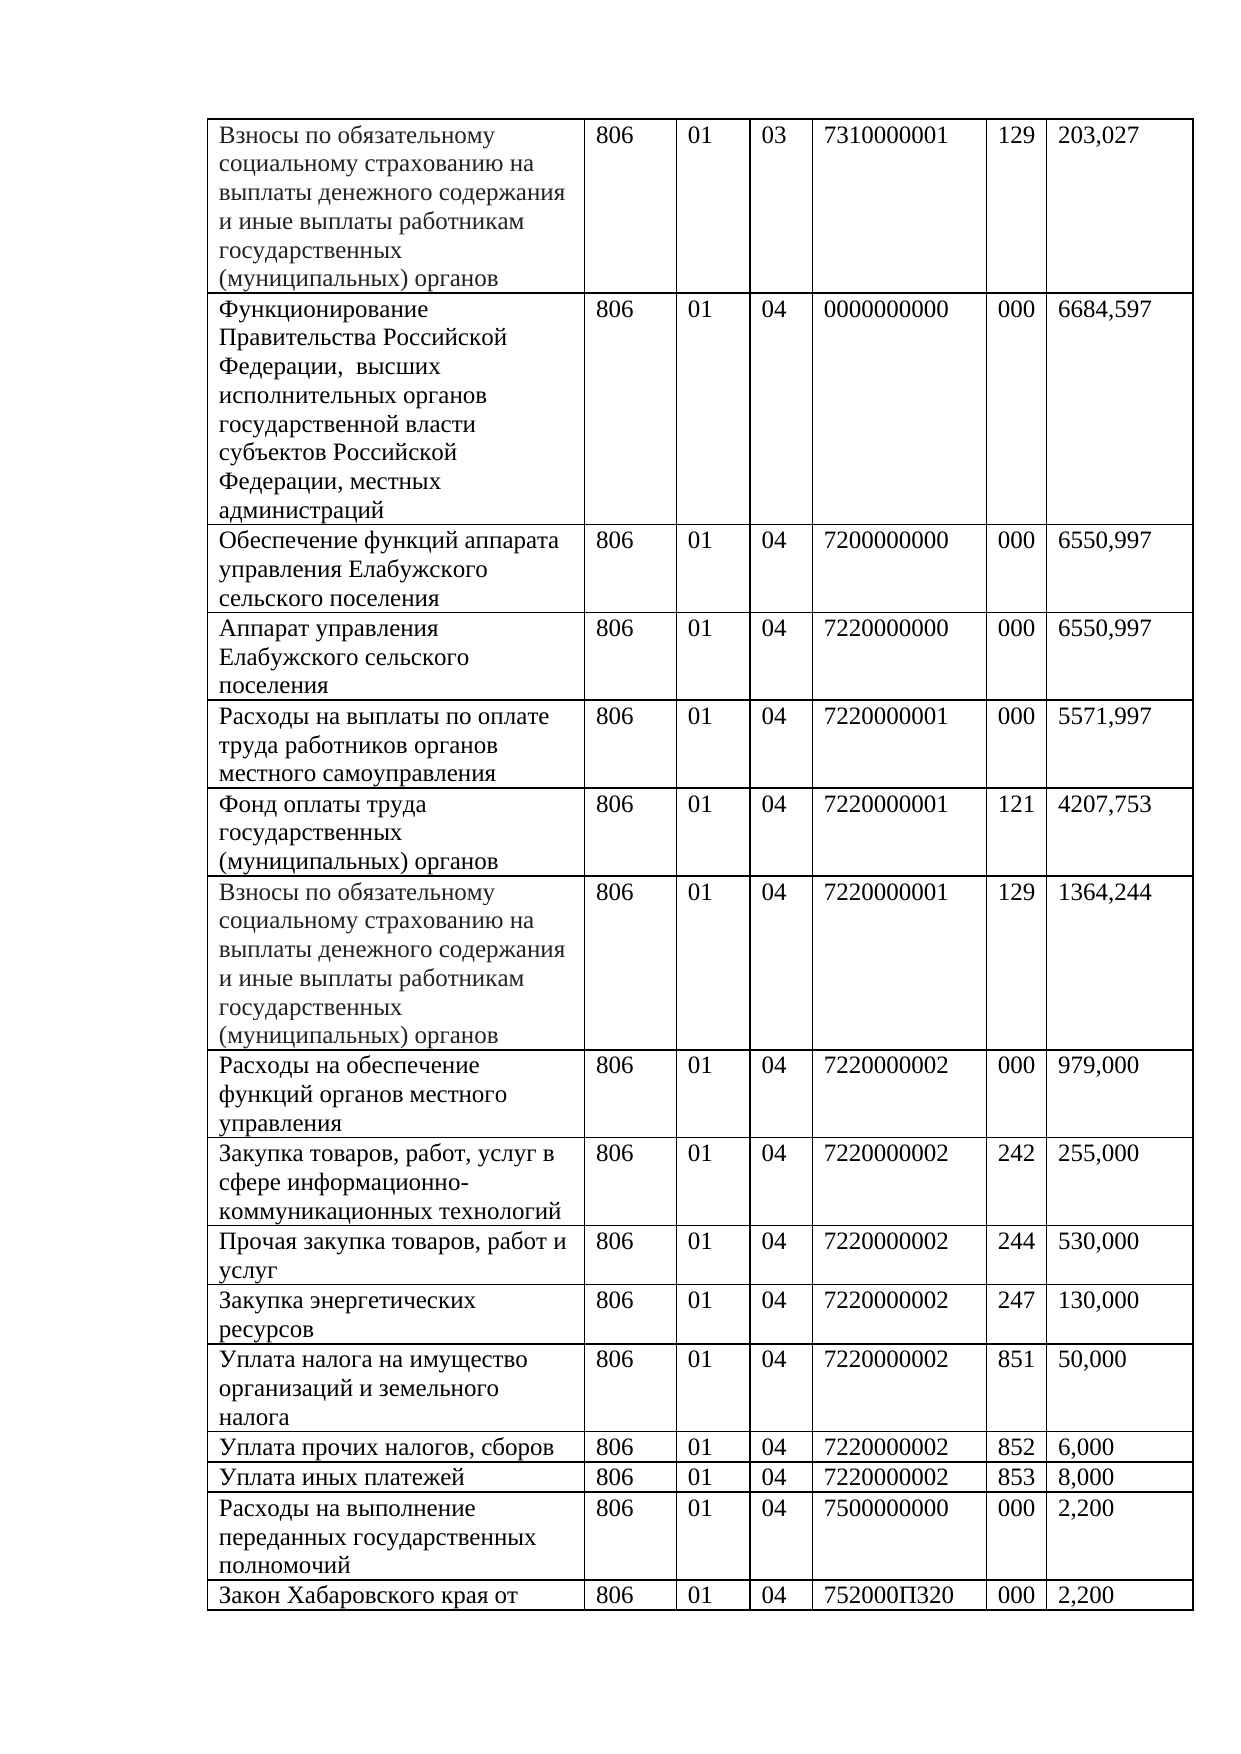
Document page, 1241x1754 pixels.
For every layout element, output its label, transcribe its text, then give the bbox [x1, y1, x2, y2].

table_cell 000 [987, 1051, 1046, 1137]
table_cell 806 [585, 701, 676, 787]
table_cell Фонд оплаты труда государственных (муниципальных) органов [208, 789, 584, 875]
table_cell 04 [751, 525, 812, 612]
table_cell 806 [585, 1463, 676, 1491]
table_cell Обеспечение функций аппарата управления Елабужского сельского поселения [208, 525, 584, 612]
table_cell 04 [751, 1226, 812, 1284]
table_cell 6550,997 [1047, 613, 1192, 699]
table_cell 04 [751, 1138, 812, 1225]
table_cell 01 [677, 294, 749, 524]
table_cell 01 [677, 1345, 749, 1431]
table_cell 04 [751, 1345, 812, 1431]
table_cell 000 [987, 294, 1046, 524]
table_cell 000 [987, 1493, 1046, 1579]
table_cell 04 [751, 1285, 812, 1343]
table_cell 04 [751, 701, 812, 787]
table_cell 01 [677, 525, 749, 612]
table_cell 7310000001 [813, 120, 986, 292]
table_cell 2,200 [1047, 1581, 1192, 1609]
table_cell 806 [585, 613, 676, 699]
table_cell 806 [585, 877, 676, 1049]
table_cell 01 [677, 1432, 749, 1461]
table_cell 7220000001 [813, 789, 986, 875]
table_cell 04 [751, 1581, 812, 1609]
table_cell 01 [677, 1493, 749, 1579]
table_cell 04 [751, 1493, 812, 1579]
table_cell Расходы на обеспечение функций органов местного управления [208, 1051, 584, 1137]
table_cell 04 [751, 1051, 812, 1137]
table_cell 04 [751, 613, 812, 699]
table_cell 806 [585, 294, 676, 524]
table_cell 6,000 [1047, 1432, 1192, 1461]
table_cell 2,200 [1047, 1493, 1192, 1579]
table_cell 04 [751, 294, 812, 524]
table_cell Уплата иных платежей [208, 1463, 584, 1491]
table_cell 01 [677, 1285, 749, 1343]
table_cell 000 [987, 613, 1046, 699]
table_cell 806 [585, 1345, 676, 1431]
table_cell 979,000 [1047, 1051, 1192, 1137]
table_cell 806 [585, 1493, 676, 1579]
table_cell 129 [987, 120, 1046, 292]
table_cell 7220000002 [813, 1226, 986, 1284]
table_cell 806 [585, 1138, 676, 1225]
table_cell 7220000000 [813, 613, 986, 699]
table_cell 121 [987, 789, 1046, 875]
table_cell 806 [585, 1581, 676, 1609]
table_cell Закупка товаров, работ, услуг в сфере информационно-коммуникационных технологий [208, 1138, 584, 1225]
table_cell 7220000001 [813, 877, 986, 1049]
table_cell Уплата налога на имущество организаций и земельного налога [208, 1345, 584, 1431]
table_cell Закупка энергетических ресурсов [314, 1285, 584, 1343]
table_cell 7220000002 [813, 1463, 986, 1491]
table_cell 1364,244 [1047, 877, 1192, 1049]
table_cell 7220000002 [813, 1285, 986, 1343]
table_cell 01 [677, 1226, 749, 1284]
table_cell Функционирование Правительства Российской Федерации, высших исполнительных органов государственной власти субъектов Российской Федерации, местных администраций [208, 294, 584, 524]
table_cell 851 [987, 1345, 1046, 1431]
table_cell 247 [987, 1285, 1046, 1343]
table_cell 6684,597 [1047, 294, 1192, 524]
table_cell 04 [751, 789, 812, 875]
table_cell 129 [987, 877, 1046, 1049]
table_cell 853 [987, 1463, 1046, 1491]
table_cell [208, 1581, 584, 1609]
table_cell 04 [751, 1463, 812, 1491]
table_cell Взносы по обязательному социальному страхованию на выплаты денежного содержания и иные выплаты работникам государственных (муниципальных) органов [402, 877, 584, 1049]
table_cell 01 [677, 701, 749, 787]
table_cell 806 [585, 1226, 676, 1284]
table_cell 806 [585, 525, 676, 612]
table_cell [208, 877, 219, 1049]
table_cell 7220000002 [813, 1345, 986, 1431]
table_cell 7220000002 [813, 1051, 986, 1137]
table_cell 806 [585, 1432, 676, 1461]
table_cell 8,000 [1047, 1463, 1192, 1491]
table_cell 01 [677, 877, 749, 1049]
table_cell Расходы на выплаты по оплате труда работников органов местного самоуправления [208, 701, 584, 787]
table_cell Прочая закупка товаров, работ и услуг [208, 1226, 584, 1284]
table_cell 806 [585, 1051, 676, 1137]
table_cell 01 [677, 120, 749, 292]
table_cell 7500000000 [813, 1493, 986, 1579]
table_cell 5571,997 [1047, 701, 1192, 787]
table_cell 130,000 [1047, 1285, 1192, 1343]
table_cell 01 [677, 613, 749, 699]
table_cell 7220000002 [813, 1432, 986, 1461]
table_cell Взносы по обязательному социальному страхованию на выплаты денежного содержания и иные выплаты работникам государственных (муниципальных) органов [208, 120, 584, 292]
table_cell 806 [585, 1285, 676, 1343]
table_cell 01 [677, 1051, 749, 1137]
table_cell 01 [677, 789, 749, 875]
table_cell 000 [987, 1581, 1046, 1609]
table_cell 806 [585, 120, 676, 292]
table_cell Уплата прочих налогов, сборов [208, 1432, 584, 1461]
table_cell 50,000 [1047, 1345, 1192, 1431]
table_cell 806 [585, 789, 676, 875]
table_cell 04 [751, 1432, 812, 1461]
table_cell Расходы на выполнение переданных государственных полномочий [208, 1493, 584, 1579]
table_cell 255,000 [1047, 1138, 1192, 1225]
table_cell 7220000001 [813, 701, 986, 787]
table_cell 000 [987, 701, 1046, 787]
table_cell 7200000000 [813, 525, 986, 612]
table_cell Аппарат управления Елабужского сельского поселения [208, 613, 584, 699]
table_cell 000 [987, 525, 1046, 612]
table_cell 6550,997 [1047, 525, 1192, 612]
table_cell 01 [677, 1138, 749, 1225]
table_cell 01 [677, 1581, 749, 1609]
table_cell 03 [751, 120, 812, 292]
table_cell 242 [987, 1138, 1046, 1225]
table_cell 01 [677, 1463, 749, 1491]
table_cell 7220000002 [813, 1138, 986, 1225]
table_cell 04 [751, 877, 812, 1049]
table_cell 852 [987, 1432, 1046, 1461]
table_cell 530,000 [1047, 1226, 1192, 1284]
table_cell 0000000000 [813, 294, 986, 524]
table_cell 244 [987, 1226, 1046, 1284]
table_cell 203,027 [1047, 120, 1192, 292]
table_cell 4207,753 [1047, 789, 1192, 875]
table_cell 752000П320 [813, 1581, 986, 1609]
